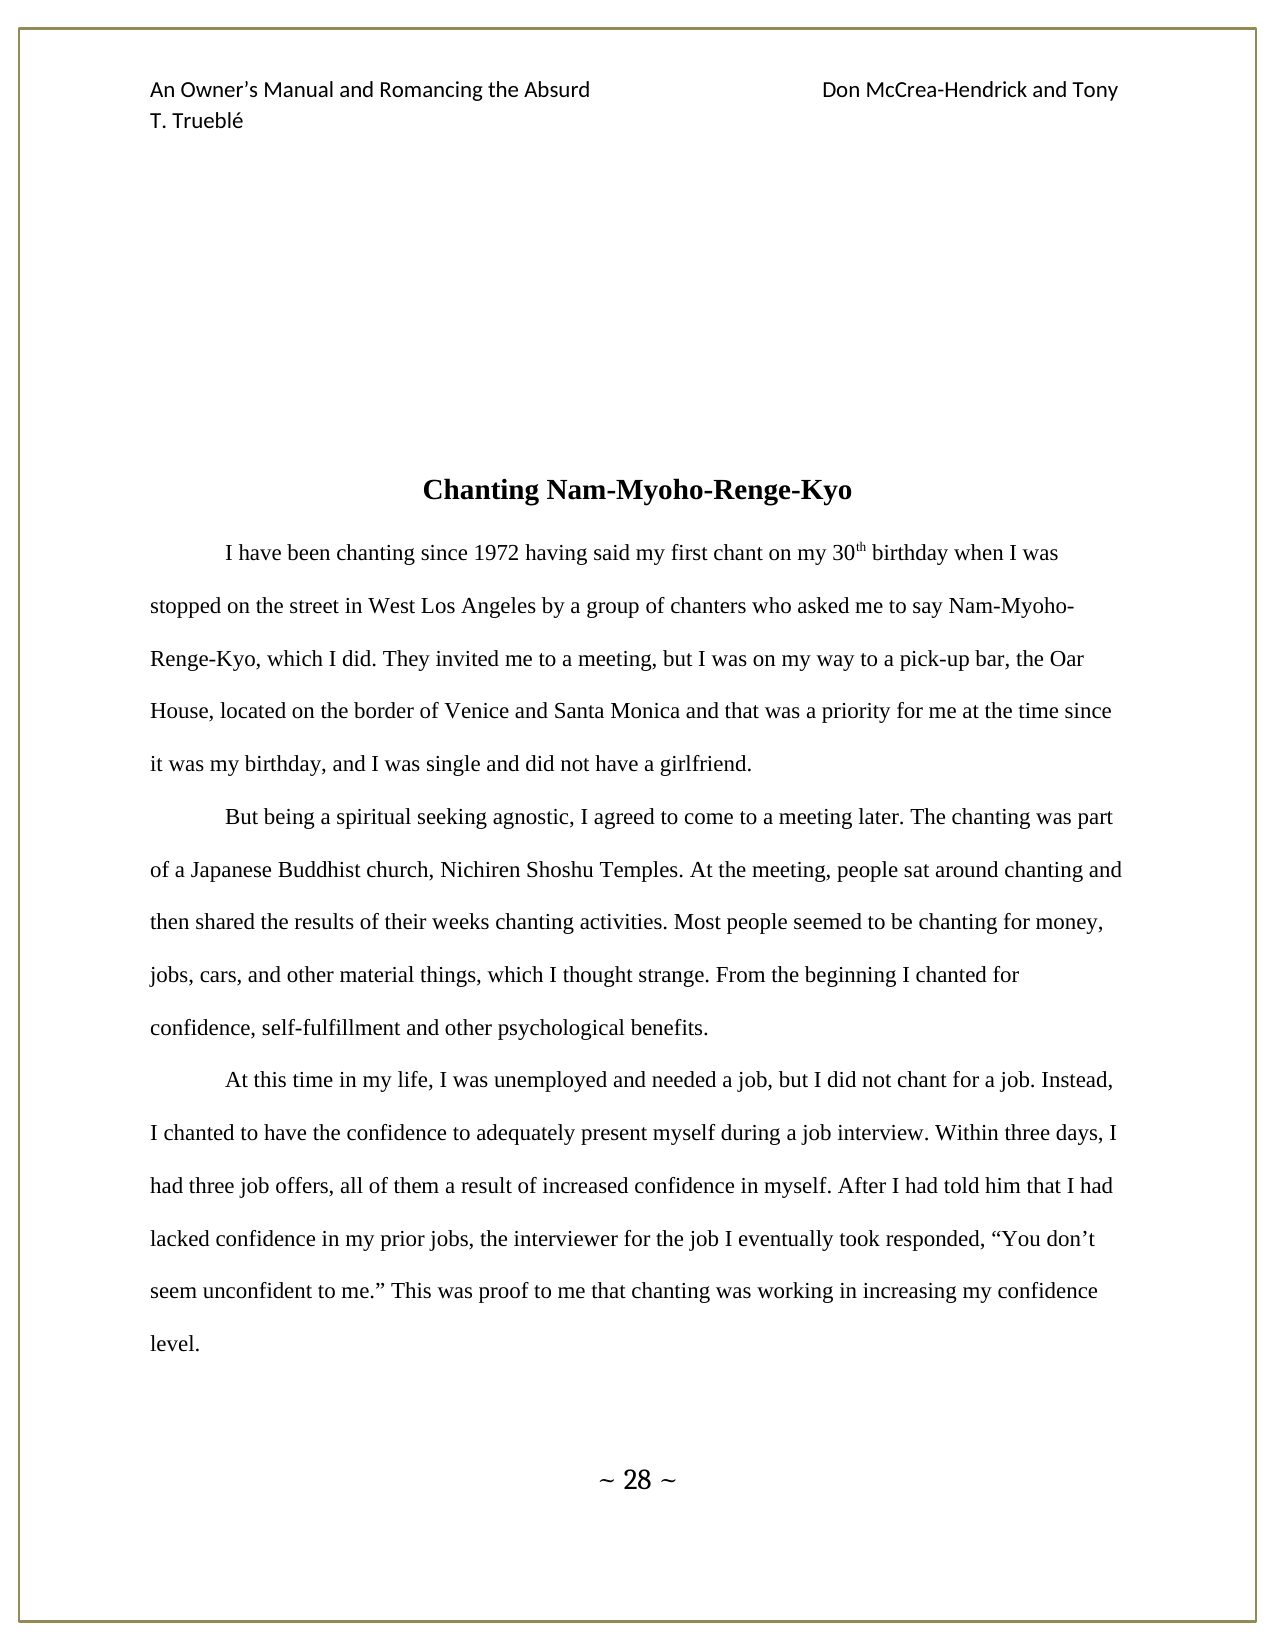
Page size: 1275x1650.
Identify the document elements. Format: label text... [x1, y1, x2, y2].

text At this time in my life, I was unemployed and needed a job, but I did not chant for a job. Instead, I chanted to have the confidence to adequately present myself during a job interview. Within three days, I had three job offers, all of them a result of increased confidence in myself. After I had told him that I had lacked confidence in my prior jobs, the interviewer for the job I eventually took responded, “You don’t seem unconfident to me.” This was proof to me that chanting was working in increasing my confidence level. [150, 1066, 1125, 1356]
text Chanting Nam-Myoho-Renge-Kyo [150, 472, 1125, 506]
text I have been chanting since 1972 having said my first chant on my 30th birthday when I was stopped on the street in West Los Angeles by a group of chanters who asked me to say Nam-Myoho-Renge-Kyo, which I did. They invited me to a meeting, but I was on my way to a pick-up bar, the Oar House, located on the border of Venice and Santa Monica and that was a priority for me at the time since it was my birthday, and I was single and did not have a girlfriend. [150, 539, 1125, 777]
text But being a spiritual seeking agnostic, I agreed to come to a meeting later. The chanting was part of a Japanese Buddhist church, Nichiren Shoshu Temples. At the meeting, people sat around chanting and then shared the results of their weeks chanting activities. Most people seemed to be chanting for money, jobs, cars, and other material things, which I thought strange. From the beginning I chanted for confidence, self-fulfillment and other psychological benefits. [150, 803, 1125, 1040]
